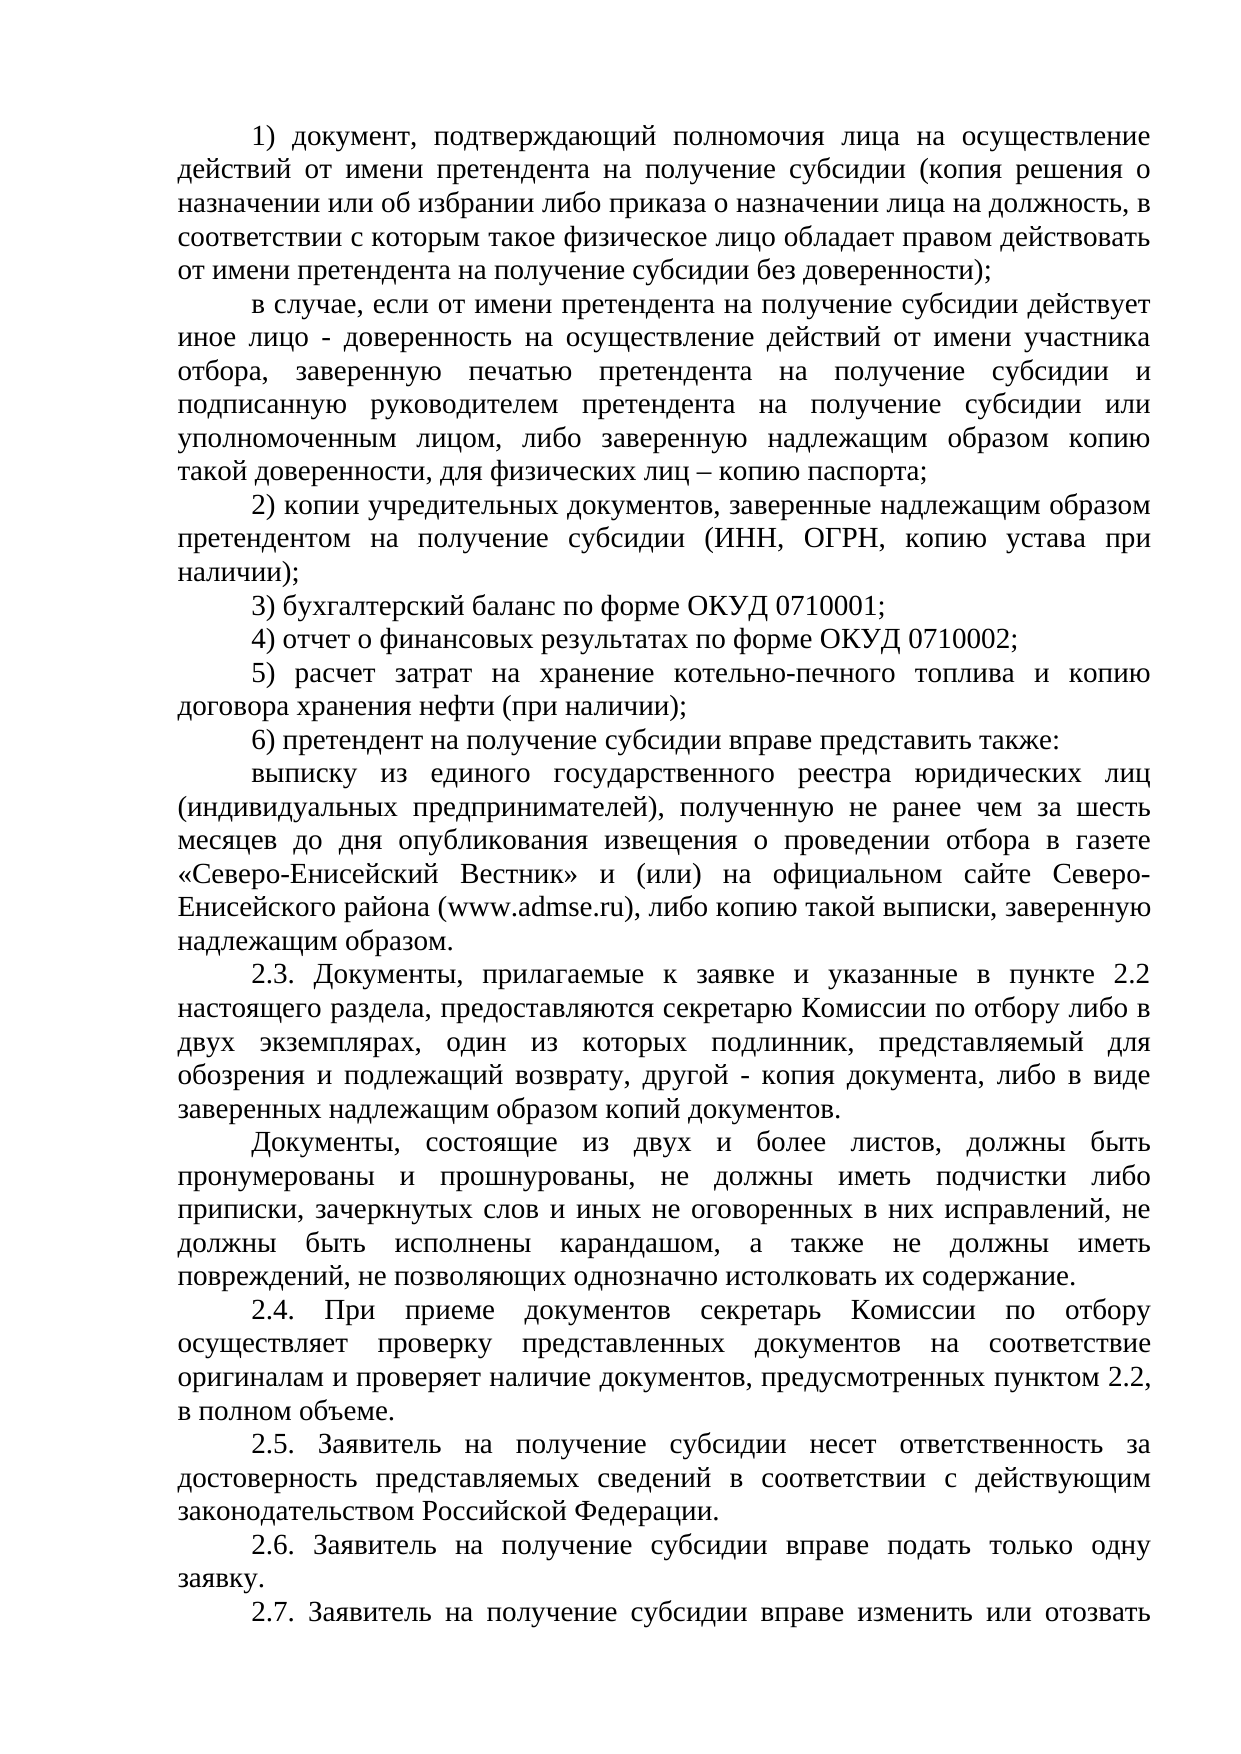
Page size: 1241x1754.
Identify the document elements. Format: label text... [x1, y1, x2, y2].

text выписку из единого государственного реестра юридических лиц (индивидуальных предпринимателей), полученную не ранее чем за шесть месяцев до дня опубликования извещения о проведении отбора в газете «Северо-Енисейский Вестник» и (или) на официальном сайте Северо-Енисейского района (www.admse.ru), либо копию такой выписки, заверенную надлежащим образом. [177, 755, 1152, 957]
text 2.5. Заявитель на получение субсидии несет ответственность за достоверность представляемых сведений в соответствии с действующим законодательством Российской Федерации. [177, 1426, 1152, 1527]
text 2.6. Заявитель на получение субсидии вправе подать только одну заявку. [177, 1527, 1152, 1594]
text 2) копии учредительных документов, заверенные надлежащим образом претендентом на получение субсидии (ИНН, ОГРН, копию устава при наличии); [177, 487, 1152, 588]
text 5) расчет затрат на хранение котельно-печного топлива и копию договора хранения нефти (при наличии); [177, 655, 1152, 722]
text 1) документ, подтверждающий полномочия лица на осуществление действий от имени претендента на получение субсидии (копия решения о назначении или об избрании либо приказа о назначении лица на должность, в соответствии с которым такое физическое лицо обладает правом действовать от имени претендента на получение субсидии без доверенности); [177, 118, 1152, 286]
text в случае, если от имени претендента на получение субсидии действует иное лицо - доверенность на осуществление действий от имени участника отбора, заверенную печатью претендента на получение субсидии и подписанную руководителем претендента на получение субсидии или уполномоченным лицом, либо заверенную надлежащим образом копию такой доверенности, для физических лиц – копию паспорта; [177, 286, 1152, 487]
text 2.3. Документы, прилагаемые к заявке и указанные в пункте 2.2 настоящего раздела, предоставляются секретарю Комиссии по отбору либо в двух экземплярах, один из которых подлинник, представляемый для обозрения и подлежащий возврату, другой - копия документа, либо в виде заверенных надлежащим образом копий документов. [177, 957, 1152, 1124]
text 4) отчет о финансовых результатах по форме ОКУД 0710002; [177, 621, 1152, 655]
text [177, 1594, 1152, 1627]
text 3) бухгалтерский баланс по форме ОКУД 0710001; [177, 588, 1152, 621]
text Документы, состоящие из двух и более листов, должны быть пронумерованы и прошнурованы, не должны иметь подчистки либо приписки, зачеркнутых слов и иных не оговоренных в них исправлений, не должны быть исполнены карандашом, а также не должны иметь повреждений, не позволяющих однозначно истолковать их содержание. [177, 1124, 1152, 1292]
text 6) претендент на получение субсидии вправе представить также: [177, 722, 1152, 755]
text 2.4. При приеме документов секретарь Комиссии по отбору осуществляет проверку представленных документов на соответствие оригиналам и проверяет наличие документов, предусмотренных пунктом 2.2, в полном объеме. [177, 1292, 1152, 1426]
